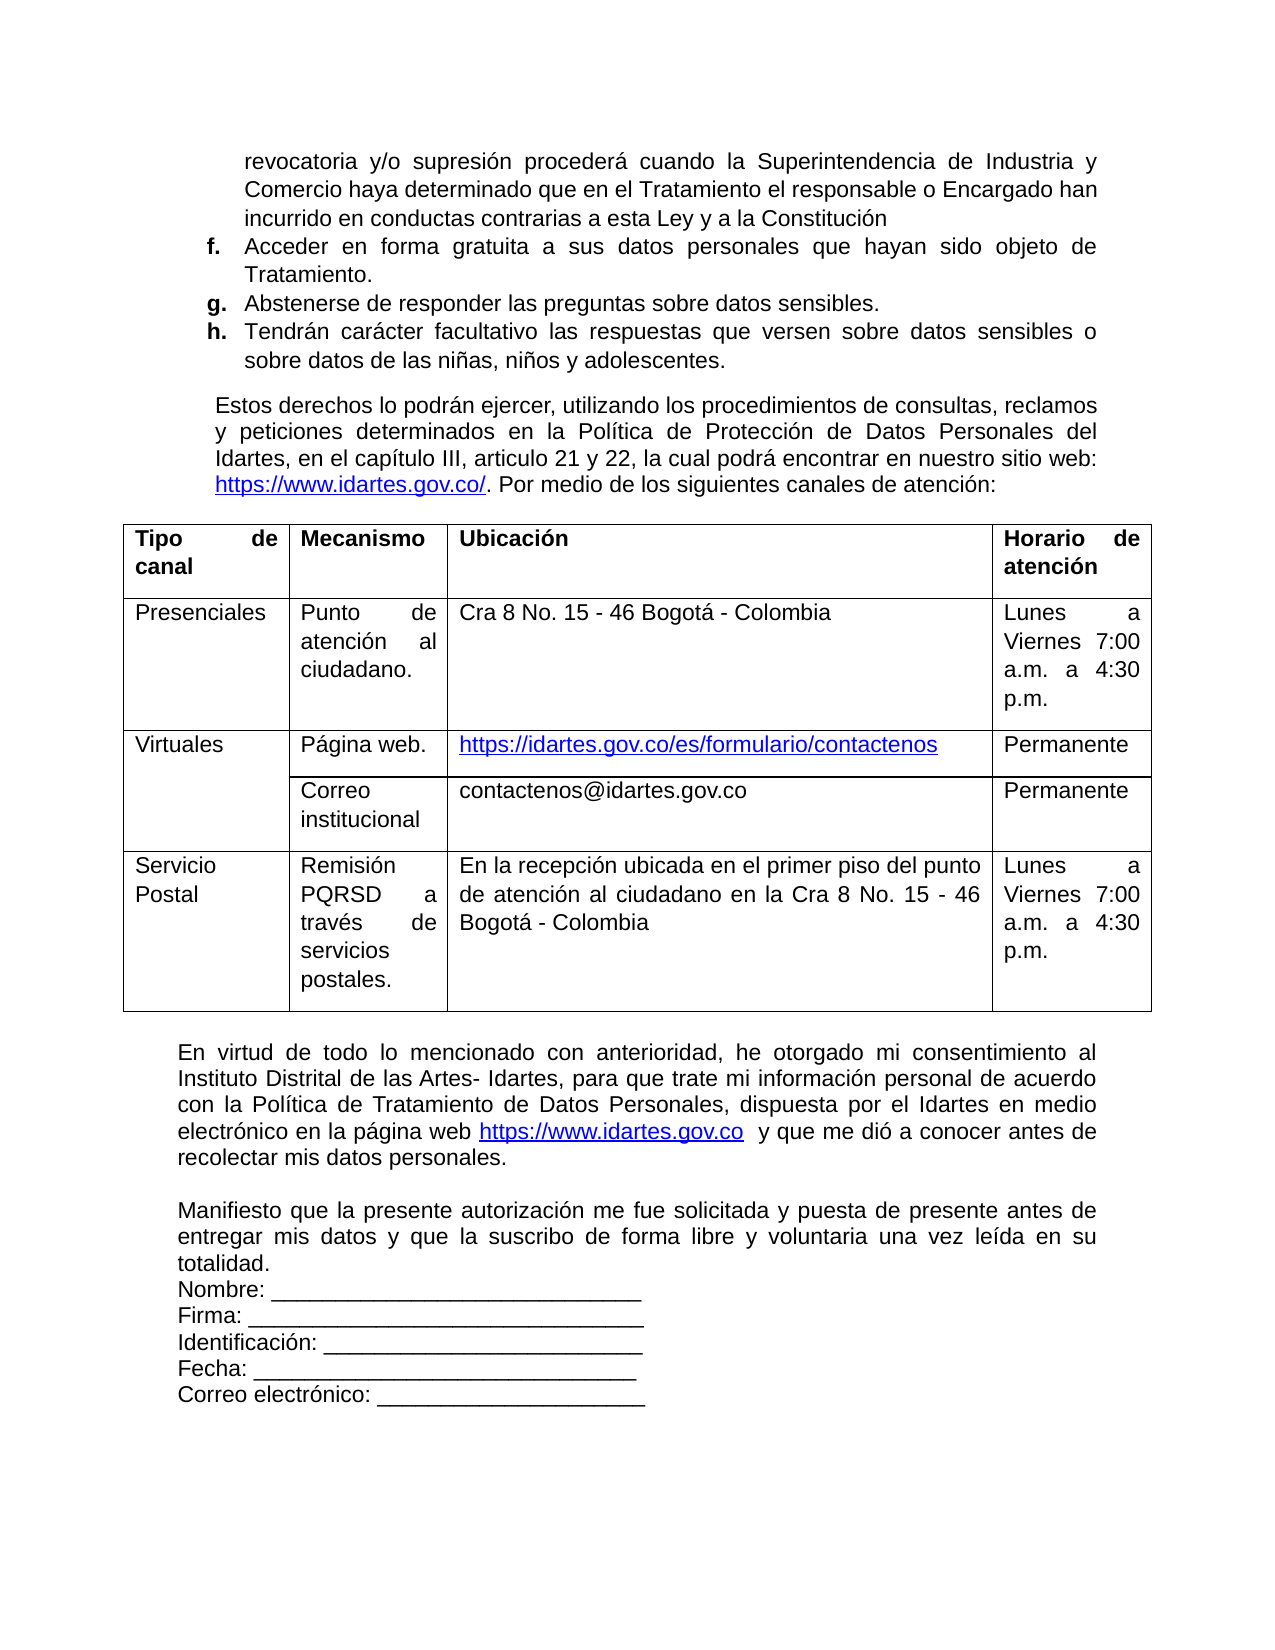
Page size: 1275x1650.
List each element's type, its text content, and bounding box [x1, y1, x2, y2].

table_header Horario de atención [993, 525, 1151, 598]
list Abstenerse de responder las preguntas sobre datos sensibles. [207, 290, 1098, 316]
table_cell Remisión PQRSD a través de servicios postales. [290, 852, 447, 1011]
table_cell Lunes a Viernes 7:00 a.m. a 4:30 p.m. [993, 852, 1151, 1011]
table_cell Servicio Postal [124, 852, 289, 1011]
text Nombre: _____________________________ [177, 1276, 1098, 1302]
table_cell En la recepción ubicada en el primer piso del punto de atención al ciudadano en la Cra 8 No. 15 - 46 Bogotá - Colombia [448, 852, 992, 1011]
table_header Ubicación [448, 525, 992, 598]
table_cell Punto de atención al ciudadano. [290, 599, 447, 730]
table_cell contactenos@idartes.gov.co [448, 778, 992, 851]
text Fecha: ______________________________ [177, 1355, 1098, 1381]
table_cell Permanente [993, 778, 1151, 851]
text En virtud de todo lo mencionado con anterioridad, he otorgado mi consentimiento al Instituto Distrital de las Artes- Idartes, para que trate mi información personal de acuerdo con la Política de Tratamiento de Datos Personales, dispuesta por el Idartes en medio electrónico en la página web https://www.idartes.gov.co y que me dió a conocer antes de recolectar mis datos personales. [177, 1039, 1098, 1170]
table_cell Virtuales [124, 731, 289, 851]
list Acceder en forma gratuita a sus datos personales que hayan sido objeto de Tratamiento. [207, 233, 1098, 288]
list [207, 148, 1098, 231]
text Firma: _______________________________ [177, 1302, 1098, 1328]
table_cell Página web. [290, 731, 447, 776]
text Manifiesto que la presente autorización me fue solicitada y puesta de presente antes de entregar mis datos y que la suscribo de forma libre y voluntaria una vez leída en su totalidad. [177, 1197, 1098, 1276]
table_cell Correo institucional [290, 778, 447, 851]
table_header Mecanismo [290, 525, 447, 598]
list Tendrán carácter facultativo las respuestas que versen sobre datos sensibles o sobre datos de las niñas, niños y adolescentes. [207, 318, 1098, 373]
table_cell Permanente [993, 731, 1151, 776]
text Correo electrónico: _____________________ [177, 1381, 1098, 1408]
table_cell Cra 8 No. 15 - 46 Bogotá - Colombia [448, 599, 992, 730]
table_cell Presenciales [124, 599, 289, 730]
table_header Tipo de canal [124, 525, 289, 598]
table_cell https://idartes.gov.co/es/formulario/contactenos [448, 731, 992, 776]
text Identificación: _________________________ [177, 1328, 1098, 1355]
table_cell Lunes a Viernes 7:00 a.m. a 4:30 p.m. [993, 599, 1151, 730]
text Estos derechos lo podrán ejercer, utilizando los procedimientos de consultas, reclamos y peticiones determinados en la Política de Protección de Datos Personales del Idartes, en el capítulo III, articulo 21 y 22, la cual podrá encontrar en nuestro sitio web: https://www.idartes.gov.co/. Por medio de los siguientes canales de atención: [215, 392, 1098, 497]
